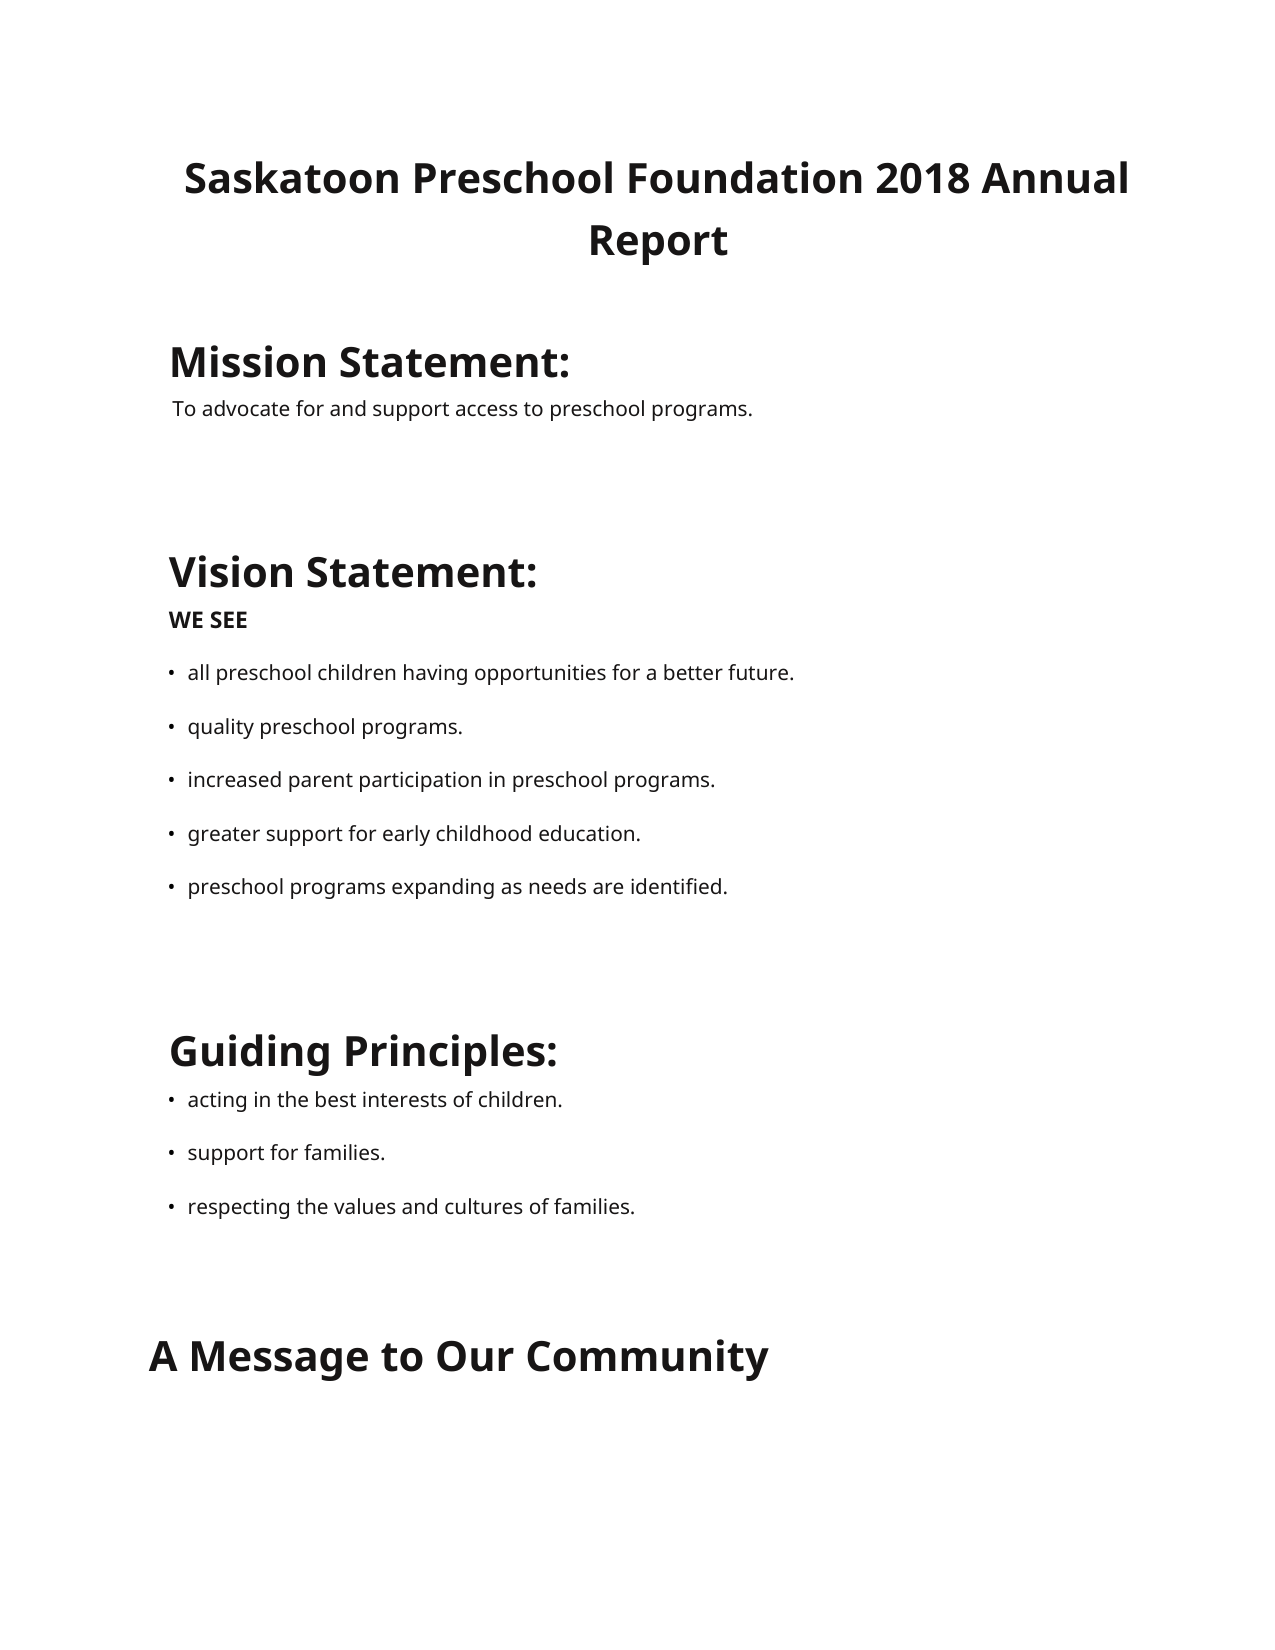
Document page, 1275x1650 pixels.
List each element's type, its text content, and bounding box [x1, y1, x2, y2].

text Mission Statement: [169, 333, 1146, 390]
text WE SEE [169, 604, 1146, 635]
list acting in the best interests of children. [167, 1083, 1126, 1114]
list preschool programs expanding as needs are identified. [167, 870, 1126, 901]
list quality preschool programs. [167, 710, 1126, 741]
list greater support for early childhood education. [167, 817, 1126, 848]
list increased parent participation in preschool programs. [167, 763, 1126, 794]
subtitle A Message to Our Community [148, 1326, 1146, 1383]
text Vision Statement: [169, 543, 1146, 600]
text Saskatoon Preschool Foundation 2018 Annual Report [169, 149, 1146, 267]
list respecting the values and cultures of families. [167, 1190, 1126, 1221]
text Guiding Principles: [169, 1022, 1146, 1078]
list all preschool children having opportunities for a better future. [167, 656, 1126, 688]
text To advocate for and support access to preschool programs. [167, 394, 1126, 423]
list support for families. [167, 1136, 1126, 1168]
